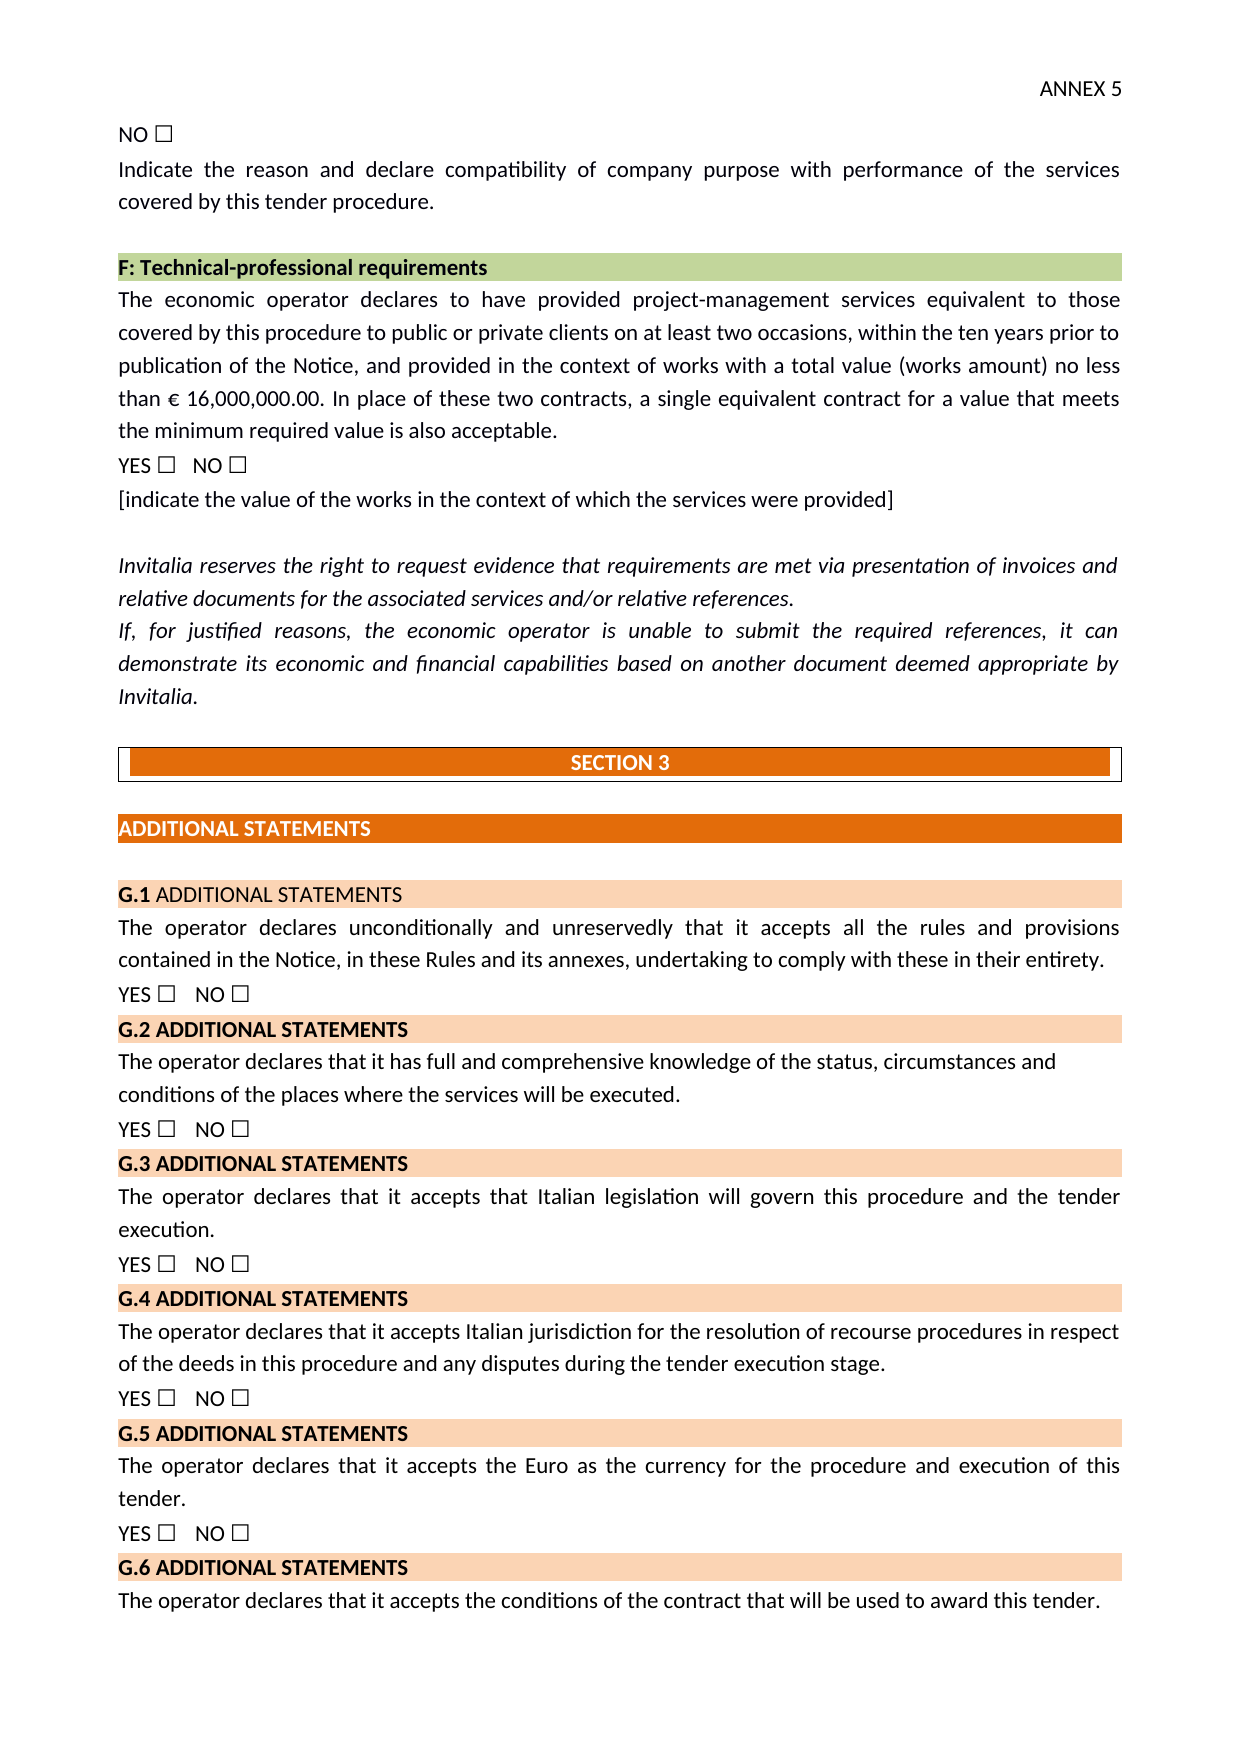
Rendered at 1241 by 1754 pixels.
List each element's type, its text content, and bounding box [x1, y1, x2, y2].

text The operator declares that it accepts the conditions of the contract that will be used to award this tender. [118, 1586, 1122, 1614]
text Invitalia reserves the right to request evidence that requirements are met via presentation of invoices and relative documents for the associated services and/or relative references. [118, 551, 1122, 612]
text G.3 ADDITIONAL STATEMENTS [118, 1149, 1122, 1177]
text The operator declares that it accepts Italian jurisdiction for the resolution of recourse procedures in respect of the deeds in this procedure and any disputes during the tender execution stage. [118, 1317, 1122, 1377]
text The operator declares that it has full and comprehensive knowledge of the status, circumstances and conditions of the places where the services will be executed. [118, 1047, 1122, 1108]
text G.4 ADDITIONAL STATEMENTS [118, 1284, 1122, 1312]
text YES ☐ NO ☐ [118, 978, 1122, 1009]
text [indicate the value of the works in the context of which the services were provided] [118, 486, 1122, 514]
text The economic operator declares to have provided project-management services equivalent to those covered by this procedure to public or private clients on at least two occasions, within the ten years prior to publication of the Notice, and provided in the context of works with a total value (works amount) no less than € 16,000,000.00. In place of these two contracts, a single equivalent contract for a value that meets the minimum required value is also acceptable. [118, 286, 1122, 444]
text YES ☐ NO ☐ [118, 1517, 1122, 1548]
text G.1 ADDITIONAL STATEMENTS [118, 880, 1122, 908]
text YES ☐ NO ☐ [118, 1247, 1122, 1279]
text G.6 ADDITIONAL STATEMENTS [118, 1553, 1122, 1581]
text The operator declares that it accepts that Italian legislation will govern this procedure and the tender execution. [118, 1182, 1122, 1243]
text F: Technical-professional requirements [118, 253, 1122, 281]
text NO ☐ [118, 118, 1122, 149]
table_header SECTION 3 [119, 748, 1121, 781]
text YES ☐ NO ☐ [118, 1382, 1122, 1413]
text G.2 ADDITIONAL STATEMENTS [118, 1015, 1122, 1043]
text The operator declares unconditionally and unreservedly that it accepts all the rules and provisions contained in the Notice, in these Rules and its annexes, undertaking to comply with these in their entirety. [118, 913, 1122, 973]
text ADDITIONAL STATEMENTS [118, 814, 1122, 843]
text YES ☐ NO ☐ [118, 449, 1122, 480]
text Indicate the reason and declare compatibility of company purpose with performance of the services covered by this tender procedure. [118, 155, 1122, 215]
text YES ☐ NO ☐ [118, 1113, 1122, 1144]
text If, for justified reasons, the economic operator is unable to submit the required references, it can demonstrate its economic and financial capabilities based on another document deemed appropriate by Invitalia. [118, 616, 1122, 710]
text The operator declares that it accepts the Euro as the currency for the procedure and execution of this tender. [118, 1451, 1122, 1512]
text G.5 ADDITIONAL STATEMENTS [118, 1419, 1122, 1447]
